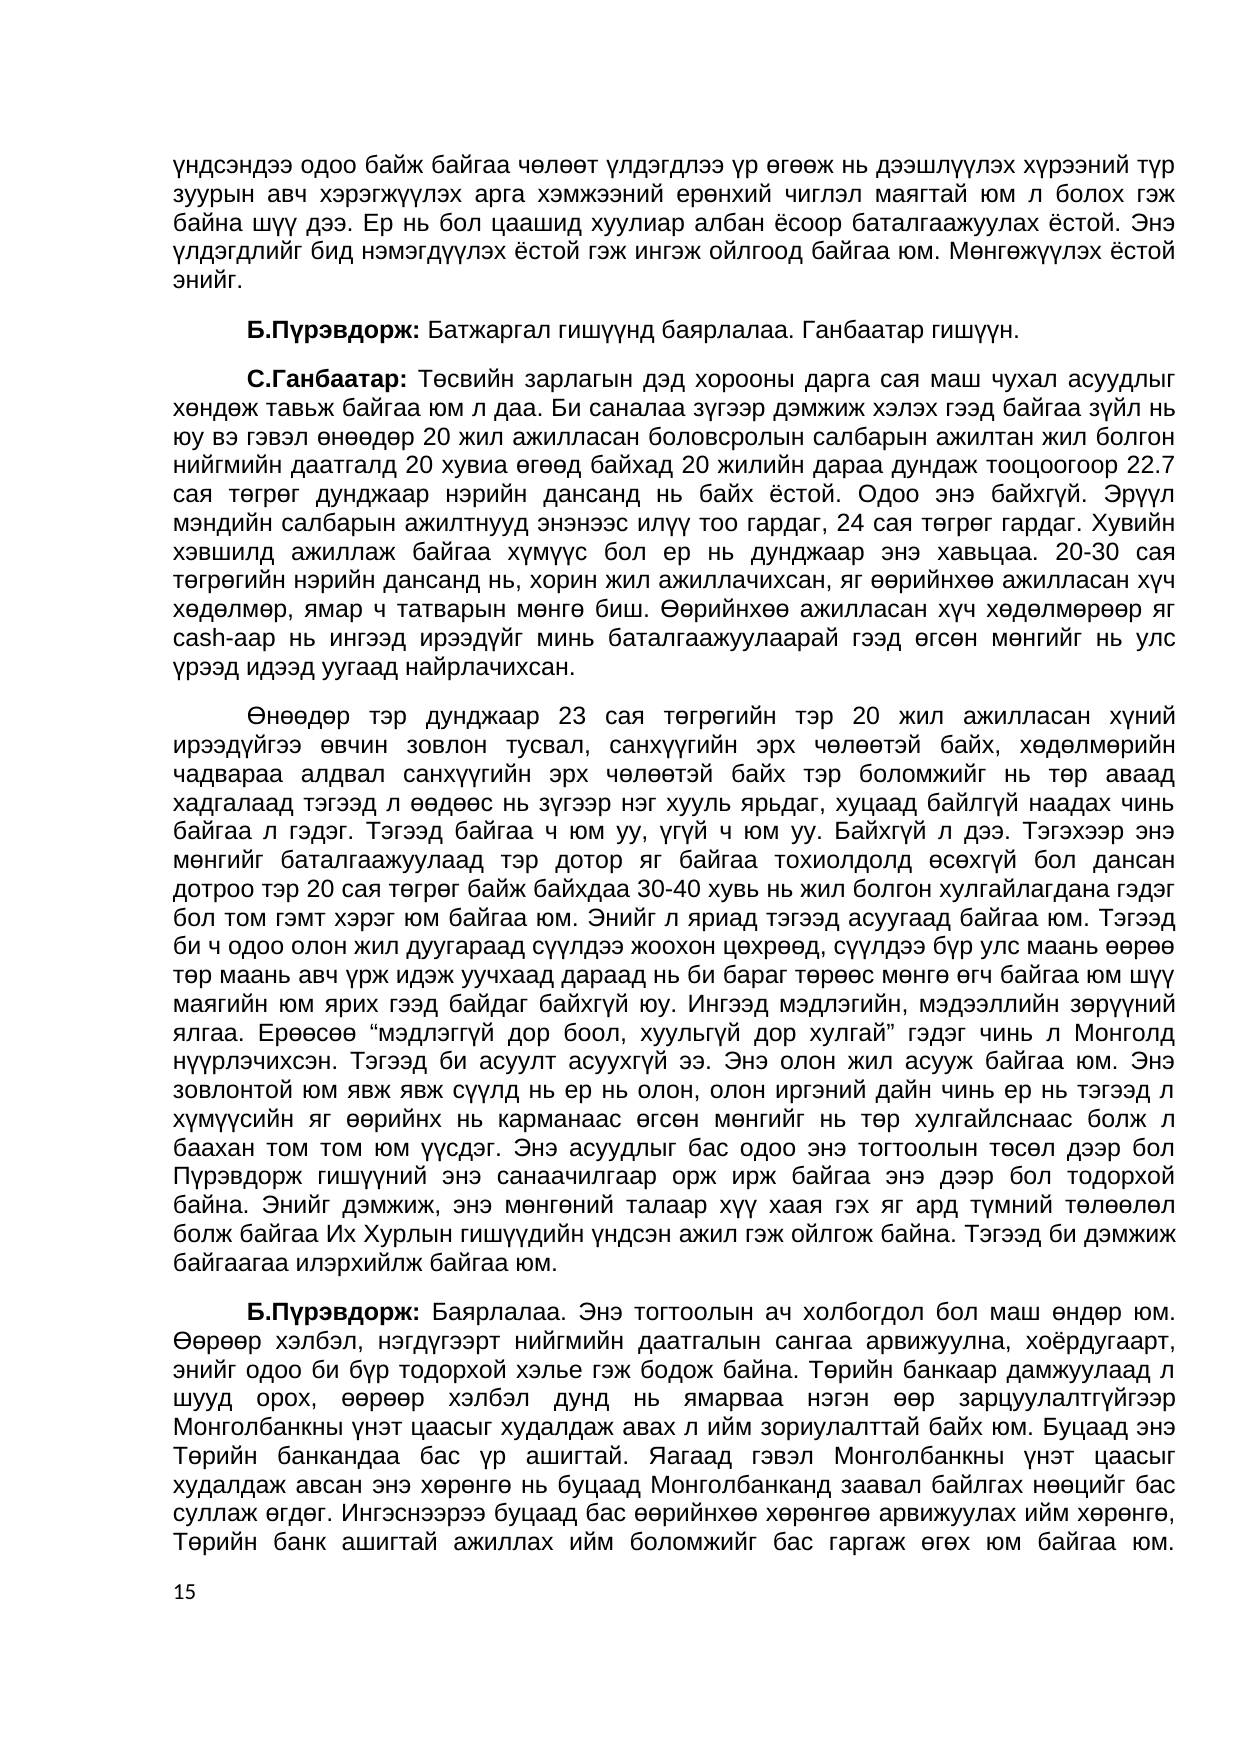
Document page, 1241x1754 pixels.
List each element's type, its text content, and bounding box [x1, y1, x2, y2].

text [173, 150, 1177, 294]
text С.Ганбаатар: Төсвийн зарлагын дэд хорооны дарга сая маш чухал асуудлыг хөндөж тавьж байгаа юм л даа. Би саналаа зүгээр дэмжиж хэлэх гээд байгаа зүйл нь юу вэ гэвэл өнөөдөр 20 жил ажилласан боловсролын салбарын ажилтан жил болгон нийгмийн даатгалд 20 хувиа өгөөд байхад 20 жилийн дараа дундаж тооцоогоор 22.7 сая төгрөг дунджаар нэрийн дансанд нь байх ёстой. Одоо энэ байхгүй. Эрүүл мэндийн салбарын ажилтнууд энэнээс илүү тоо гардаг, 24 сая төгрөг гардаг. Хувийн хэвшилд ажиллаж байгаа хүмүүс бол ер нь дунджаар энэ хавьцаа. 20-30 сая төгрөгийн нэрийн дансанд нь, хорин жил ажиллачихсан, яг өөрийнхөө ажилласан хүч хөдөлмөр, ямар ч татварын мөнгө биш. Өөрийнхөө ажилласан хүч хөдөлмөрөөр яг cash-аар нь ингээд ирээдүйг минь баталгаажуулаарай гээд өгсөн мөнгийг нь улс үрээд идээд уугаад найрлачихсан. [173, 364, 1177, 680]
text Б.Пүрэвдорж: Батжаргал гишүүнд баярлалаа. Ганбаатар гишүүн. [173, 314, 1177, 343]
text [173, 1297, 1177, 1556]
text Өнөөдөр тэр дунджаар 23 сая төгрөгийн тэр 20 жил ажилласан хүний ирээдүйгээ өвчин зовлон тусвал, санхүүгийн эрх чөлөөтэй байх, хөдөлмөрийн чадвараа алдвал санхүүгийн эрх чөлөөтэй байх тэр боломжийг нь төр аваад хадгалаад тэгээд л өөдөөс нь зүгээр нэг хууль ярьдаг, хуцаад байлгүй наадах чинь байгаа л гэдэг. Тэгээд байгаа ч юм уу, үгүй ч юм уу. Байхгүй л дээ. Тэгэхээр энэ мөнгийг баталгаажуулаад тэр дотор яг байгаа тохиолдолд өсөхгүй бол дансан дотроо тэр 20 сая төгрөг байж байхдаа 30-40 хувь нь жил болгон хулгайлагдана гэдэг бол том гэмт хэрэг юм байгаа юм. Энийг л яриад тэгээд асуугаад байгаа юм. Тэгээд би ч одоо олон жил дуугараад сүүлдээ жоохон цөхрөөд, сүүлдээ бүр улс маань өөрөө төр маань авч үрж идэж уучхаад дараад нь би бараг төрөөс мөнгө өгч байгаа юм шүү маягийн юм ярих гээд байдаг байхгүй юу. Ингээд мэдлэгийн, мэдээллийн зөрүүний ялгаа. Ерөөсөө “мэдлэггүй дор боол, хуульгүй дор хулгай” гэдэг чинь л Монголд нүүрлэчихсэн. Тэгээд би асуулт асуухгүй ээ. Энэ олон жил асууж байгаа юм. Энэ зовлонтой юм явж явж сүүлд нь ер нь олон, олон иргэний дайн чинь ер нь тэгээд л хүмүүсийн яг өөрийнх нь карманаас өгсөн мөнгийг нь төр хулгайлснаас болж л баахан том том юм үүсдэг. Энэ асуудлыг бас одоо энэ тогтоолын төсөл дээр бол Пүрэвдорж гишүүний энэ санаачилгаар орж ирж байгаа энэ дээр бол тодорхой байна. Энийг дэмжиж, энэ мөнгөний талаар хүү хаая гэх яг ард түмний төлөөлөл болж байгаа Их Хурлын гишүүдийн үндсэн ажил гэж ойлгож байна. Тэгээд би дэмжиж байгаагаа илэрхийлж байгаа юм. [173, 701, 1177, 1276]
